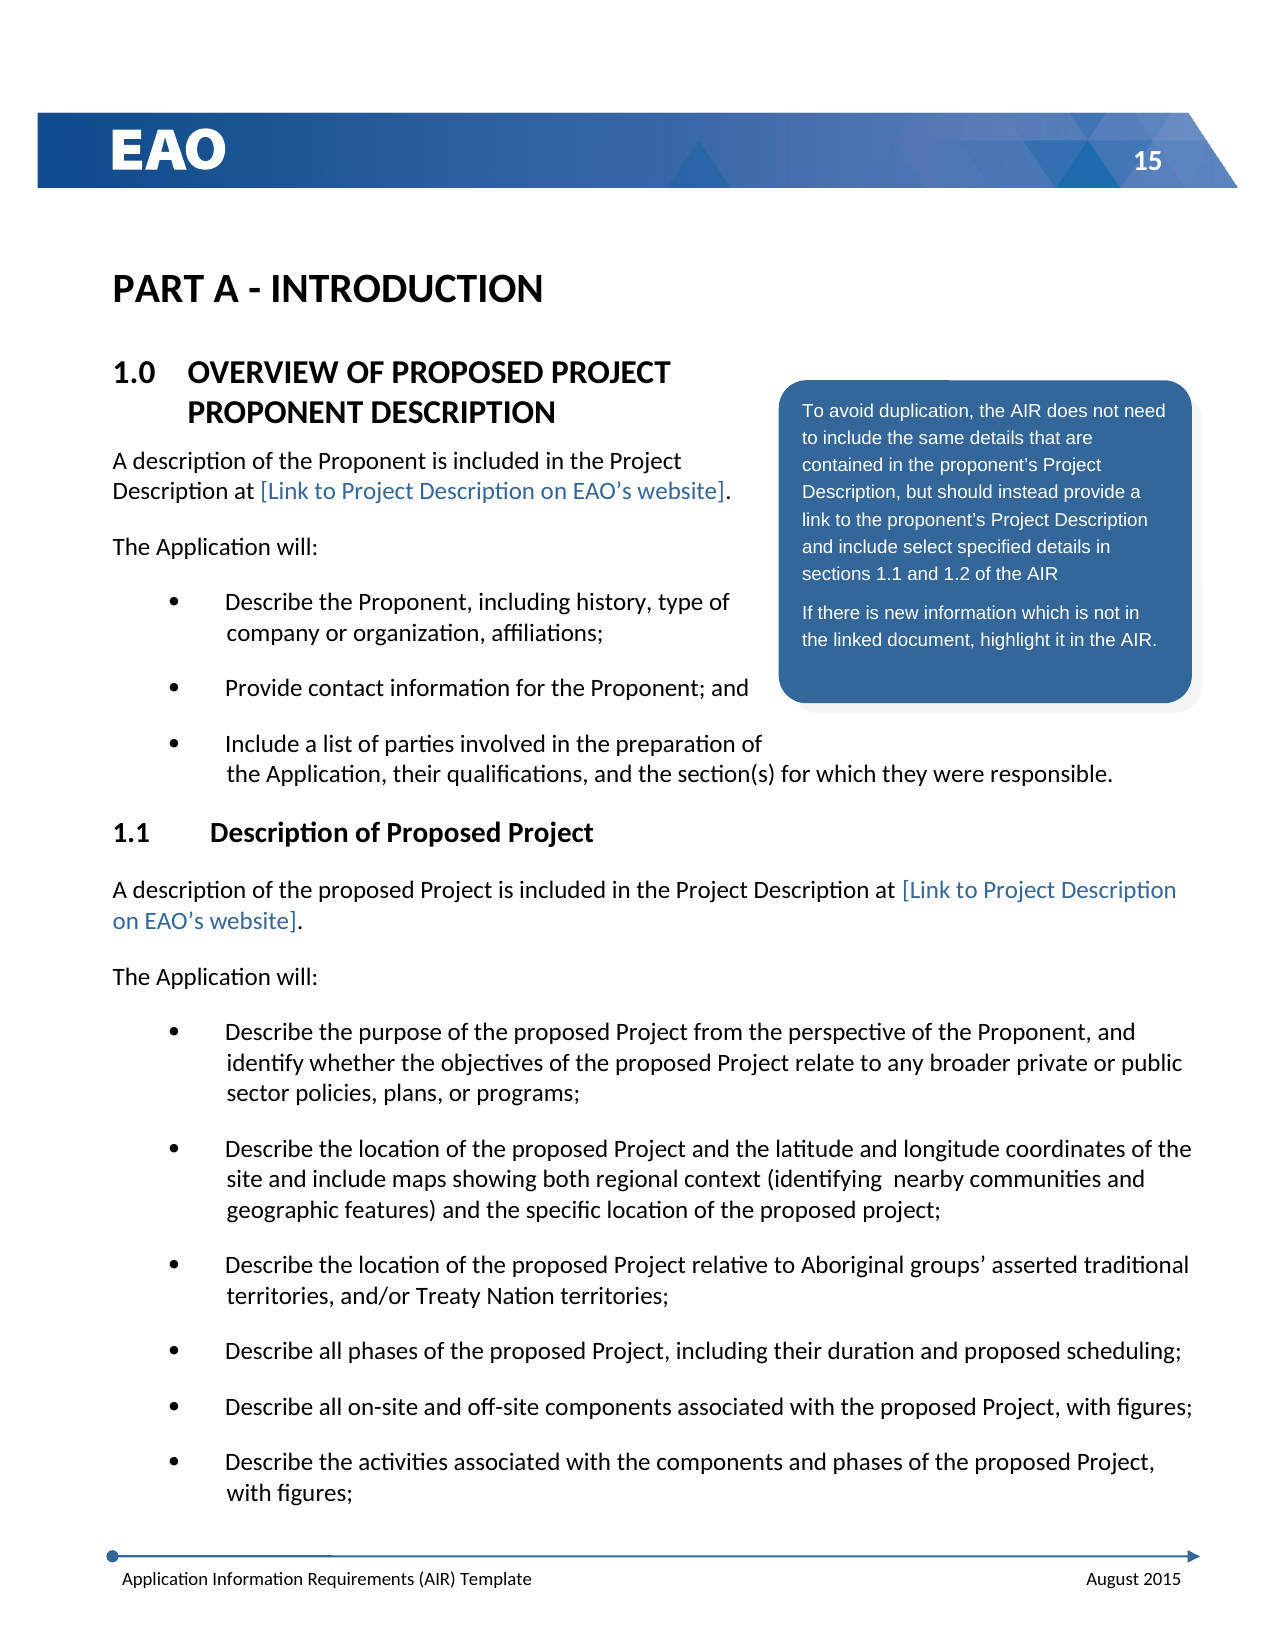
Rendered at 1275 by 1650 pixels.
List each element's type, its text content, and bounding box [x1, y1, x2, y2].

text A description of the Proponent is included in the Project Description at [Link to Project Description on EAO’s website]. [112, 445, 1200, 506]
list Provide contact information for the Proponent; and [169, 672, 1200, 703]
subtitle Description of Proposed Project [112, 814, 1200, 849]
text The Application will: [112, 531, 1200, 561]
list Describe all phases of the proposed Project, including their duration and proposed scheduling; [169, 1335, 1200, 1366]
list Describe the Proponent, including history, type of company or organization, affiliations; [169, 586, 1200, 647]
list Describe all on-site and off-site components associated with the proposed Project, with figures; [169, 1391, 1200, 1421]
text The Application will: [112, 961, 1200, 991]
subtitle Part A - Introduction [112, 262, 1200, 313]
list Describe the location of the proposed Project and the latitude and longitude coordinates of the site and include maps showing both regional context (identifying nearby communities and geographic features) and the specific location of the proposed project; [169, 1133, 1200, 1224]
list Describe the location of the proposed Project relative to Aboriginal groups’ asserted traditional territories, and/or Treaty Nation territories; [169, 1249, 1200, 1310]
picture [37, 37, 1238, 188]
list Describe the purpose of the proposed Project from the perspective of the Proponent, and identify whether the objectives of the proposed Project relate to any broader private or public sector policies, plans, or programs; [169, 1016, 1200, 1108]
list Include a list of parties involved in the preparation of the Application, their qualifications, and the section(s) for which they were responsible. [169, 728, 1200, 789]
list Describe the activities associated with the components and phases of the proposed Project, with figures; [169, 1446, 1200, 1507]
subtitle Overview of Proposed Project Proponent Description [112, 351, 1200, 432]
text A description of the proposed Project is included in the Project Description at [Link to Project Description on EAO’s website]. [112, 874, 1200, 936]
